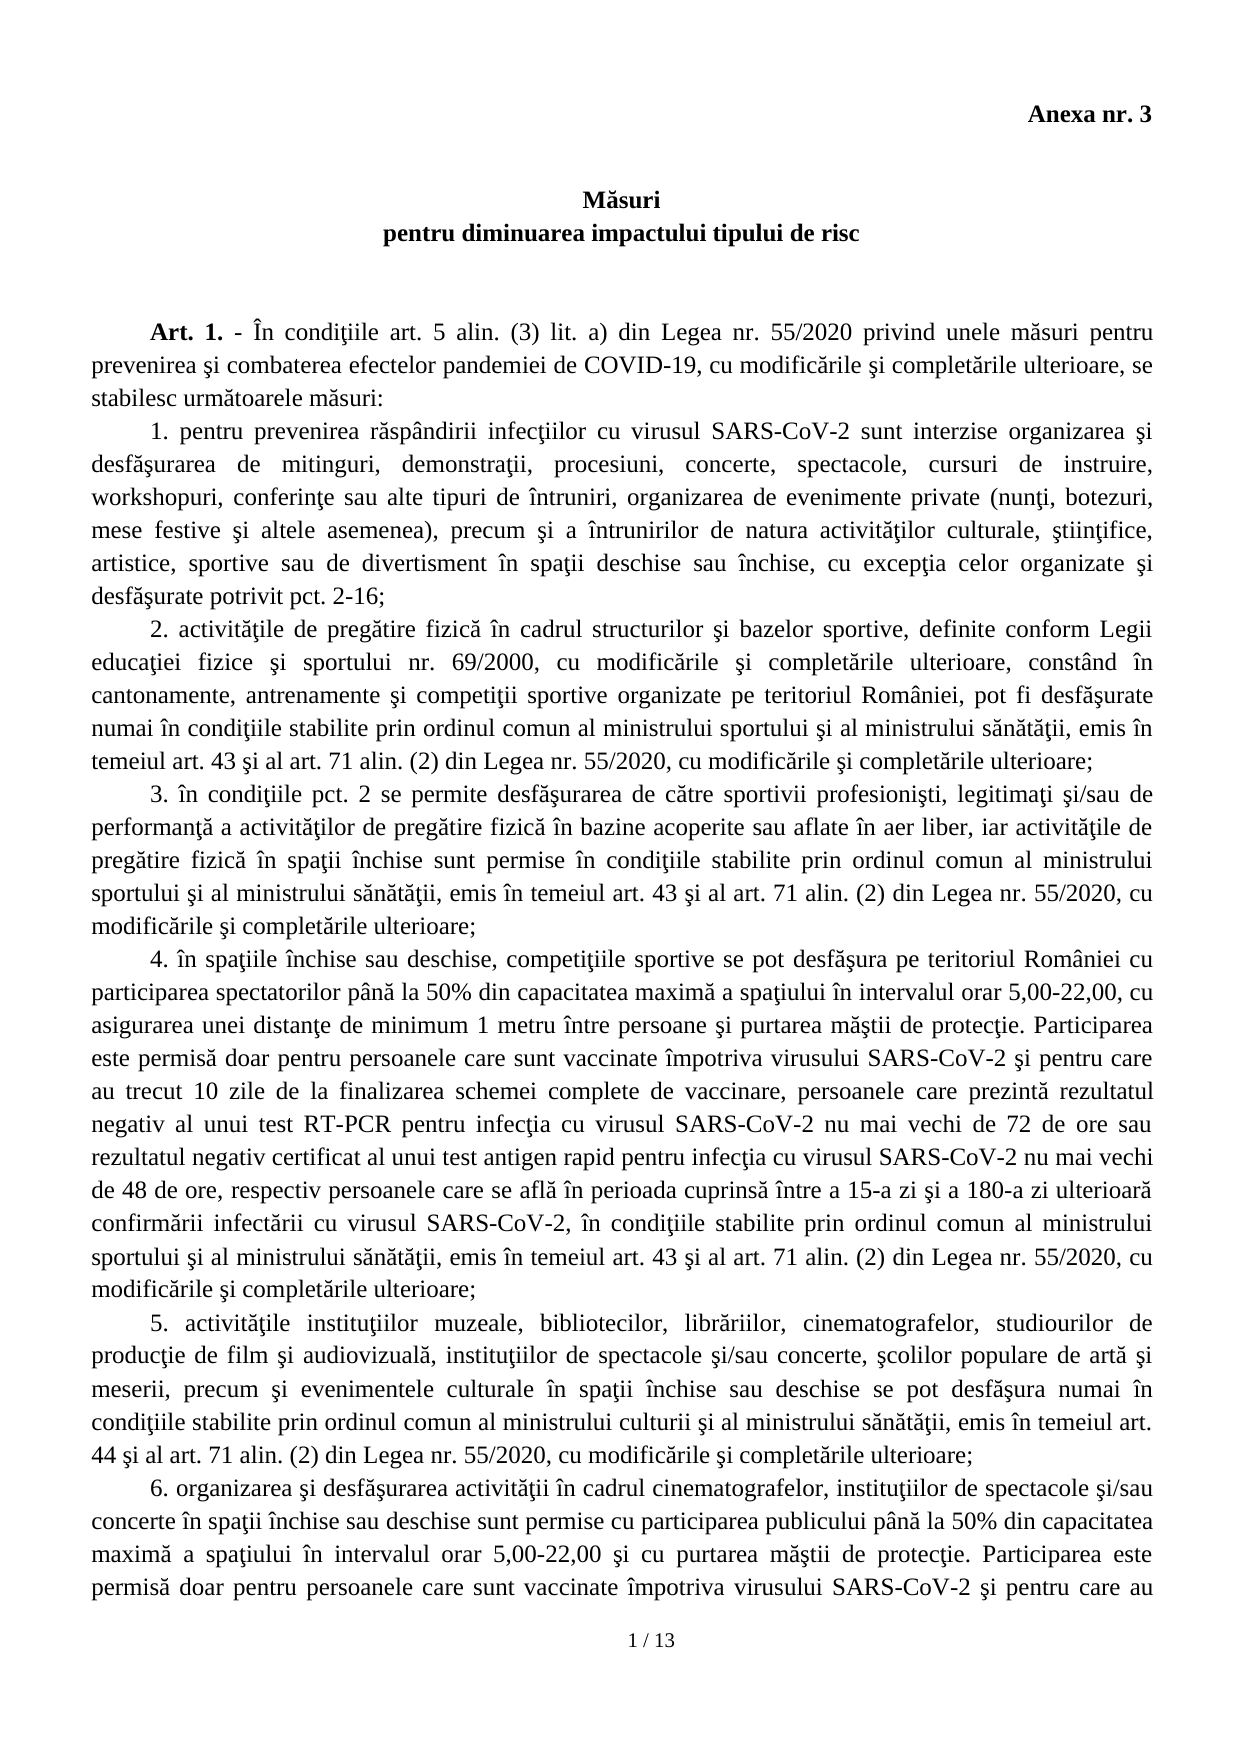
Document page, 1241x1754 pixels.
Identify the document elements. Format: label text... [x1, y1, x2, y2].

text Art. 1. - În condiţiile art. 5 alin. (3) lit. a) din Legea nr. 55/2020 privind unele măsuri pentru prevenirea şi combaterea efectelor pandemiei de COVID-19, cu modificările şi completările ulterioare, se stabilesc următoarele măsuri: [91, 317, 1154, 412]
text 1. pentru prevenirea răspândirii infecţiilor cu virusul SARS-CoV-2 sunt interzise organizarea şi desfăşurarea de mitinguri, demonstraţii, procesiuni, concerte, spectacole, cursuri de instruire, workshopuri, conferinţe sau alte tipuri de întruniri, organizarea de evenimente private (nunţi, botezuri, mese festive şi altele asemenea), precum şi a întrunirilor de natura activităţilor culturale, ştiinţifice, artistice, sportive sau de divertisment în spaţii deschise sau închise, cu excepţia celor organizate şi desfăşurate potrivit pct. 2-16; [91, 416, 1154, 610]
text 5. activităţile instituţiilor muzeale, bibliotecilor, librăriilor, cinematografelor, studiourilor de producţie de film şi audiovizuală, instituţiilor de spectacole şi/sau concerte, şcolilor populare de artă şi meserii, precum şi evenimentele culturale în spaţii închise sau deschise se pot desfăşura numai în condiţiile stabilite prin ordinul comun al ministrului culturii şi al ministrului sănătăţii, emis în temeiul art. 44 şi al art. 71 alin. (2) din Legea nr. 55/2020, cu modificările şi completările ulterioare; [91, 1308, 1154, 1468]
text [91, 1473, 1154, 1601]
text 3. în condiţiile pct. 2 se permite desfăşurarea de către sportivii profesionişti, legitimaţi şi/sau de performanţă a activităţilor de pregătire fizică în bazine acoperite sau aflate în aer liber, iar activităţile de pregătire fizică în spaţii închise sunt permise în condiţiile stabilite prin ordinul comun al ministrului sportului şi al ministrului sănătăţii, emis în temeiul art. 43 şi al art. 71 alin. (2) din Legea nr. 55/2020, cu modificările şi completările ulterioare; [91, 779, 1154, 940]
text Anexa nr. 3 [150, 99, 1152, 127]
text pentru diminuarea impactului tipului de risc [91, 218, 1152, 247]
text 2. activităţile de pregătire fizică în cadrul structurilor şi bazelor sportive, definite conform Legii educaţiei fizice şi sportului nr. 69/2000, cu modificările şi completările ulterioare, constând în cantonamente, antrenamente şi competiţii sportive organizate pe teritoriul României, pot fi desfăşurate numai în condiţiile stabilite prin ordinul comun al ministrului sportului şi al ministrului sănătăţii, emis în temeiul art. 43 şi al art. 71 alin. (2) din Legea nr. 55/2020, cu modificările şi completările ulterioare; [91, 614, 1154, 775]
text Măsuri [91, 185, 1152, 214]
text 4. în spaţiile închise sau deschise, competiţiile sportive se pot desfăşura pe teritoriul României cu participarea spectatorilor până la 50% din capacitatea maximă a spaţiului în intervalul orar 5,00-22,00, cu asigurarea unei distanţe de minimum 1 metru între persoane şi purtarea măştii de protecţie. Participarea este permisă doar pentru persoanele care sunt vaccinate împotriva virusului SARS-CoV-2 şi pentru care au trecut 10 zile de la finalizarea schemei complete de vaccinare, persoanele care prezintă rezultatul negativ al unui test RT-PCR pentru infecţia cu virusul SARS-CoV-2 nu mai vechi de 72 de ore sau rezultatul negativ certificat al unui test antigen rapid pentru infecţia cu virusul SARS-CoV-2 nu mai vechi de 48 de ore, respectiv persoanele care se află în perioada cuprinsă între a 15-a zi şi a 180-a zi ulterioară confirmării infectării cu virusul SARS-CoV-2, în condiţiile stabilite prin ordinul comun al ministrului sportului şi al ministrului sănătăţii, emis în temeiul art. 43 şi al art. 71 alin. (2) din Legea nr. 55/2020, cu modificările şi completările ulterioare; [91, 944, 1154, 1303]
